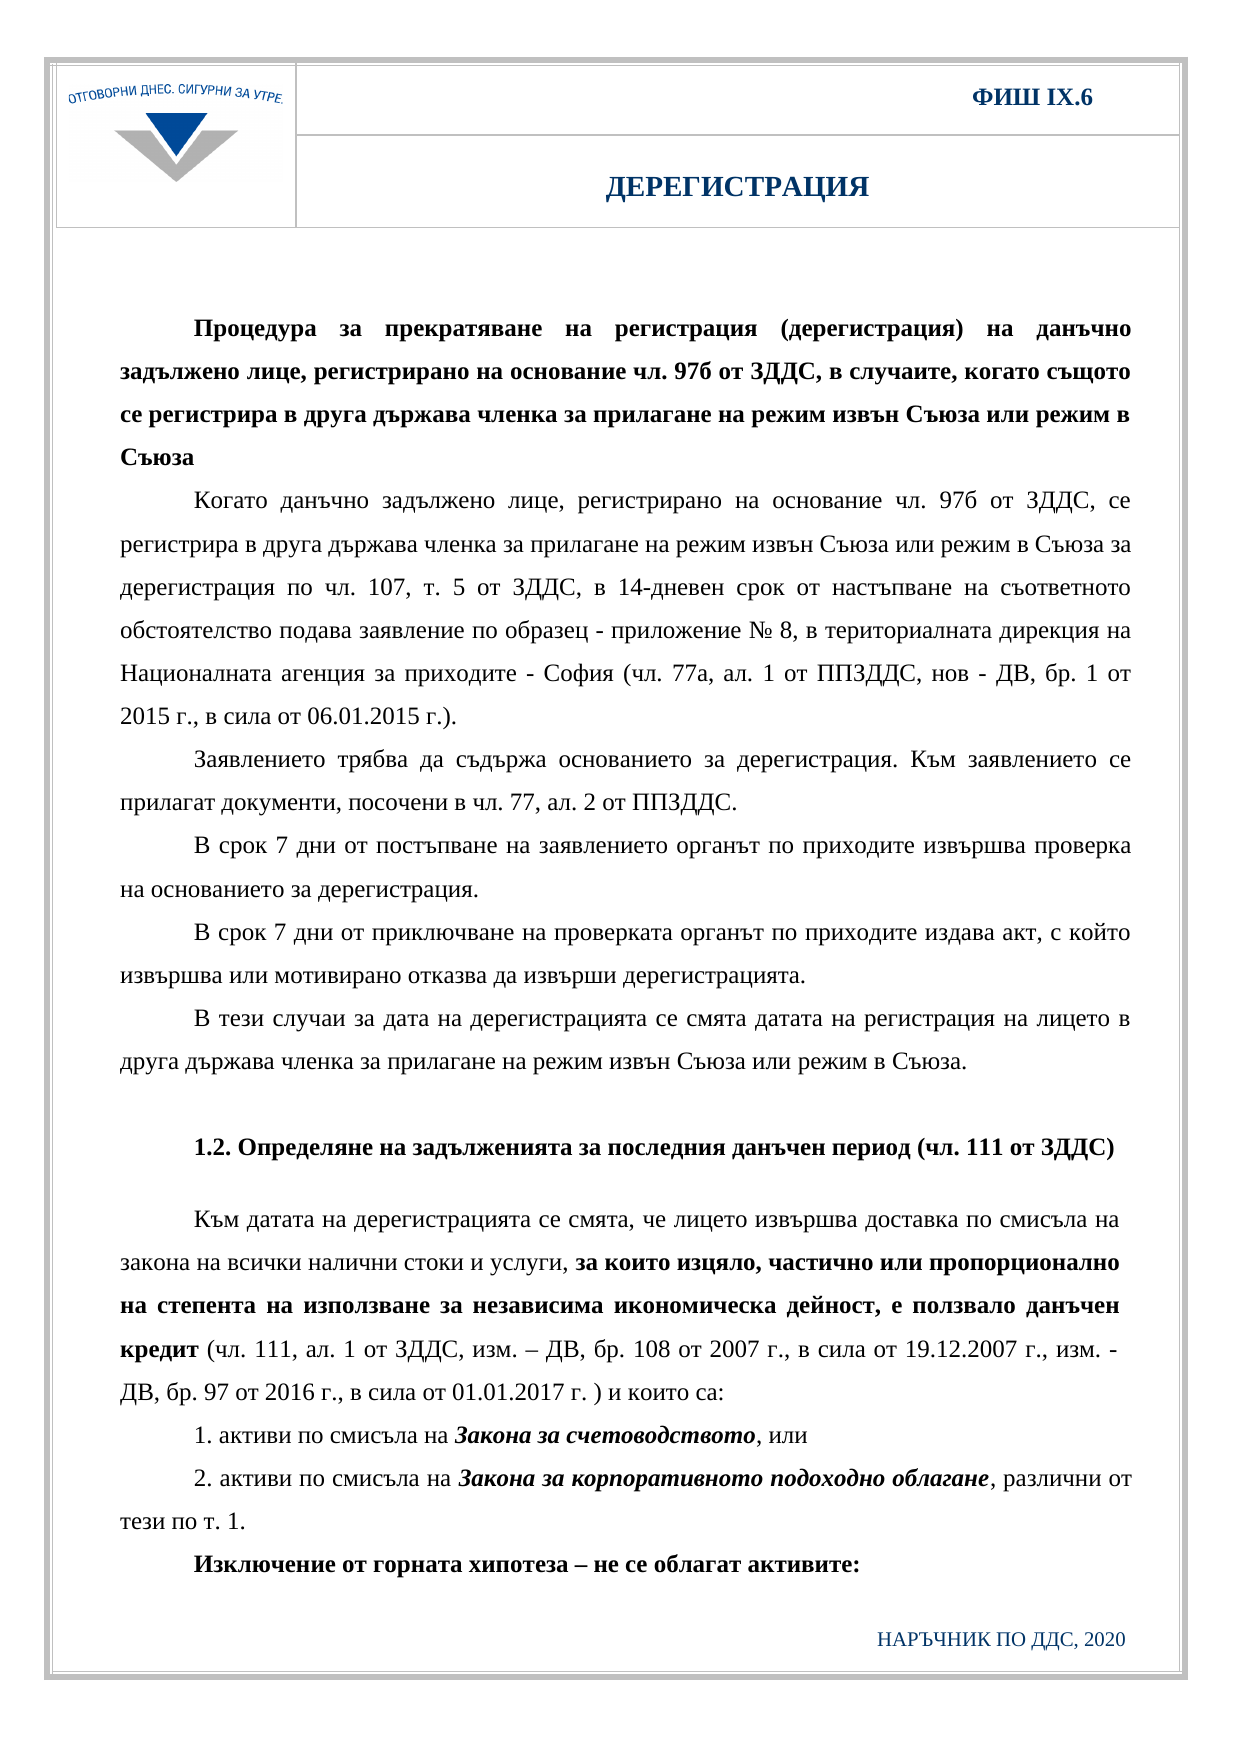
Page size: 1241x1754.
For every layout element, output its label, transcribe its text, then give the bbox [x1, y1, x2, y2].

text В тези случаи за дата на дерегистрацията се смята датата на регистрация на лицето в друга държава членка за прилагане на режим извън Съюза или режим в Съюза. [120, 1003, 1132, 1075]
text 1. активи по смисъла на Закона за счетоводството, или [120, 1420, 1132, 1449]
text В срок 7 дни от постъпване на заявлението органът по приходите извършва проверка на основанието за дерегистрация. [120, 831, 1132, 902]
text Изключение от горната хипотеза – не се облагат активите: [120, 1549, 1132, 1578]
text Процедура за прекратяване на регистрация (дерегистрация) на данъчно задължено лице, регистрирано на основание чл. 97б от ЗДДС, в случаите, когато същото се регистрира в друга държава членка за прилагане на режим извън Съюза или режим в Съюза [120, 313, 1132, 471]
text 2. активи по смисъла на Закона за корпоративното подоходно облагане, различни от тези по т. 1. [120, 1463, 1132, 1535]
text Заявлението трябва да съдържа основанието за дерегистрация. Към заявлението се прилагат документи, посочени в чл. 77, ал. 2 от ППЗДДС. [120, 744, 1132, 816]
text 1.2. Определяне на задълженията за последния данъчен период (чл. 111 от ЗДДС) [120, 1132, 1132, 1161]
text В срок 7 дни от приключване на проверката органът по приходите издава акт, с който извършва или мотивирано отказва да извърши дерегистрацията. [120, 917, 1132, 989]
text Към датата на дерегистрацията се смята, че лицето извършва доставка по смисъла на закона на всички налични стоки и услуги, за които изцяло, частично или пропорционално на степента на използване за независима икономическа дейност, е ползвало данъчен кредит (чл. 111, ал. 1 от ЗДДС, изм. – ДВ, бр. 108 от 2007 г., в сила от 19.12.2007 г., изм. - ДВ, бр. 97 от 2016 г., в сила от 01.01.2017 г. ) и които са: [120, 1204, 1120, 1406]
picture [68, 84, 283, 182]
text Когато данъчно задължено лице, регистрирано на основание чл. 97б от ЗДДС, се регистрира в друга държава членка за прилагане на режим извън Съюза или режим в Съюза за дерегистрация по чл. 107, т. 5 от ЗДДС, в 14-дневен срок от настъпване на съответното обстоятелство подава заявление по образец - приложение № 8, в териториалната дирекция на Националната агенция за приходите - София (чл. 77а, ал. 1 от ППЗДДС, нов - ДВ, бр. 1 от 2015 г., в сила от 06.01.2015 г.). [120, 486, 1132, 730]
